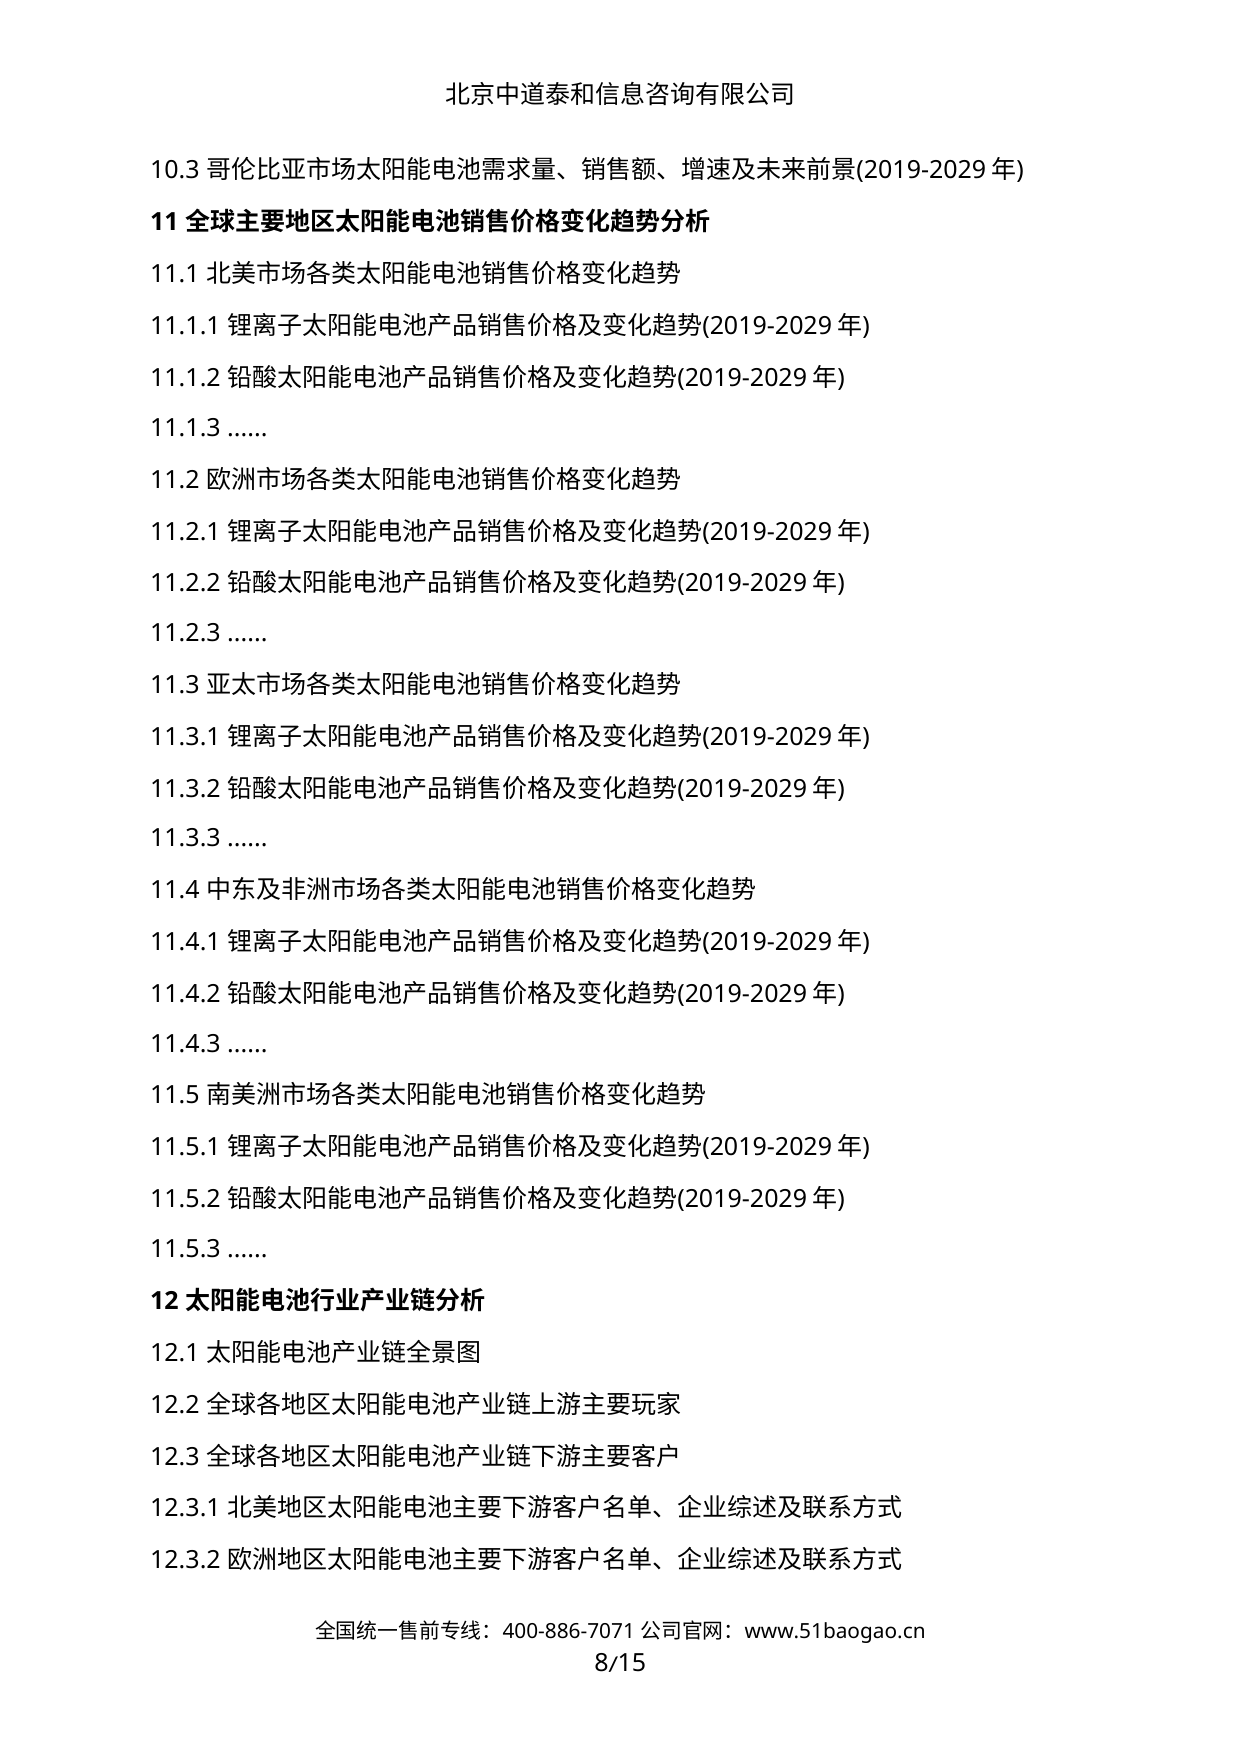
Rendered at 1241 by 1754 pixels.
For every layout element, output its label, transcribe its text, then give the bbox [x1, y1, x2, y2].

text 11.3.1 锂离子太阳能电池产品销售价格及变化趋势(2019-2029年) [150, 716, 1090, 752]
text 11.3.2 铅酸太阳能电池产品销售价格及变化趋势(2019-2029年) [150, 768, 1090, 804]
text 11.1.1 锂离子太阳能电池产品销售价格及变化趋势(2019-2029年) [150, 306, 1090, 342]
text 11.2.1 锂离子太阳能电池产品销售价格及变化趋势(2019-2029年) [150, 511, 1090, 547]
text 11.5.1 锂离子太阳能电池产品销售价格及变化趋势(2019-2029年) [150, 1127, 1090, 1163]
text 12.3 全球各地区太阳能电池产业链下游主要客户 [150, 1436, 1090, 1472]
text 11.2 欧洲市场各类太阳能电池销售价格变化趋势 [150, 459, 1090, 495]
text 12 太阳能电池行业产业链分析 [150, 1280, 1090, 1317]
text 11.4.2 铅酸太阳能电池产品销售价格及变化趋势(2019-2029年) [150, 973, 1090, 1010]
text 11.4 中东及非洲市场各类太阳能电池销售价格变化趋势 [150, 870, 1090, 906]
text 11.1.3 ...... [150, 409, 1090, 443]
text 11.2.2 铅酸太阳能电池产品销售价格及变化趋势(2019-2029年) [150, 563, 1090, 599]
text 11.1 北美市场各类太阳能电池销售价格变化趋势 [150, 254, 1090, 290]
text 12.3.1 北美地区太阳能电池主要下游客户名单、企业综述及联系方式 [150, 1488, 1090, 1524]
text 11.5.3 ...... [150, 1231, 1090, 1265]
text 12.2 全球各地区太阳能电池产业链上游主要玩家 [150, 1384, 1090, 1420]
text 11 全球主要地区太阳能电池销售价格变化趋势分析 [150, 202, 1090, 238]
text 11.2.3 ...... [150, 615, 1090, 649]
text 12.3.2 欧洲地区太阳能电池主要下游客户名单、企业综述及联系方式 [150, 1540, 1090, 1576]
text 11.5.2 铅酸太阳能电池产品销售价格及变化趋势(2019-2029年) [150, 1179, 1090, 1215]
text 11.4.1 锂离子太阳能电池产品销售价格及变化趋势(2019-2029年) [150, 922, 1090, 958]
text 10.3 哥伦比亚市场太阳能电池需求量、销售额、增速及未来前景(2019-2029年) [150, 150, 1090, 186]
text 11.5 南美洲市场各类太阳能电池销售价格变化趋势 [150, 1075, 1090, 1111]
text 11.3 亚太市场各类太阳能电池销售价格变化趋势 [150, 664, 1090, 701]
text 11.4.3 ...... [150, 1025, 1090, 1059]
text 11.1.2 铅酸太阳能电池产品销售价格及变化趋势(2019-2029年) [150, 357, 1090, 394]
text 11.3.3 ...... [150, 820, 1090, 854]
text 12.1 太阳能电池产业链全景图 [150, 1332, 1090, 1368]
